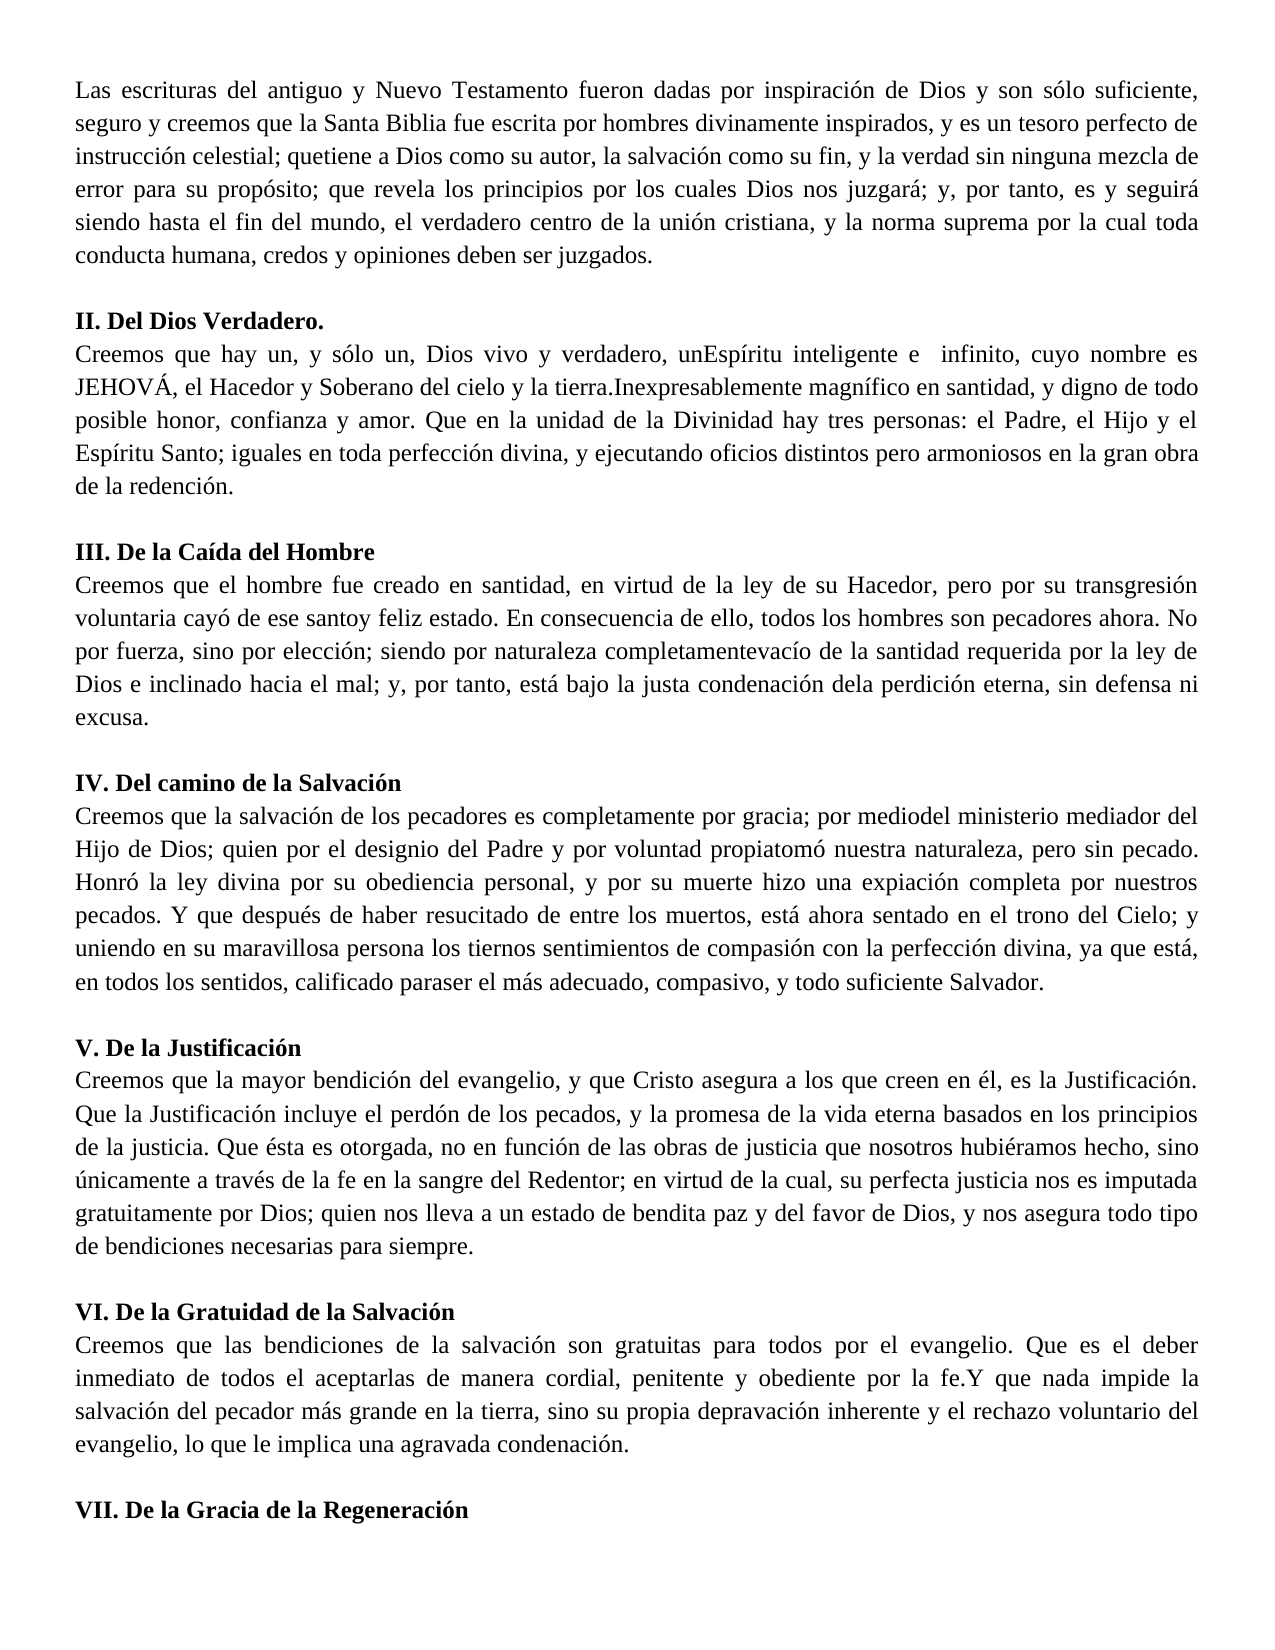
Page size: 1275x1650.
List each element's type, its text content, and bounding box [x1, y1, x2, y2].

text Creemos que la mayor bendición del evangelio, y que Cristo asegura a los que creen en él, es la Justificación. Que la Justificación incluye el perdón de los pecados, y la promesa de la vida eterna basados en los principios de la justicia. Que ésta es otorgada, no en función de las obras de justicia que nosotros hubiéramos hecho, sino únicamente a través de la fe en la sangre del Redentor; en virtud de la cual, su perfecta justicia nos es imputada gratuitamente por Dios; quien nos lleva a un estado de bendita paz y del favor de Dios, y nos asegura todo tipo de bendiciones necesarias para siempre. [75, 1066, 1200, 1259]
text V. De la Justificación [75, 1033, 1200, 1061]
text VI. De la Gratuidad de la Salvación [75, 1297, 1200, 1326]
text Las escrituras del antiguo y Nuevo Testamento fueron dadas por inspiración de Dios y son sólo suficiente, seguro y creemos que la Santa Biblia fue escrita por hombres divinamente inspirados, y es un tesoro perfecto de instrucción celestial; quetiene a Dios como su autor, la salvación como su fin, y la verdad sin ninguna mezcla de error para su propósito; que revela los principios por los cuales Dios nos juzgará; y, por tanto, es y seguirá siendo hasta el fin del mundo, el verdadero centro de la unión cristiana, y la norma suprema por la cual toda conducta humana, credos y opiniones deben ser juzgados. [75, 75, 1200, 269]
text Creemos que hay un, y sólo un, Dios vivo y verdadero, unEspíritu inteligente e infinito, cuyo nombre es JEHOVÁ, el Hacedor y Soberano del cielo y la tierra.Inexpresablemente magnífico en santidad, y digno de todo posible honor, confianza y amor. Que en la unidad de la Divinidad hay tres personas: el Padre, el Hijo y el Espíritu Santo; iguales en toda perfección divina, y ejecutando oficios distintos pero armoniosos en la gran obra de la redención. [75, 339, 1200, 500]
text Creemos que la salvación de los pecadores es completamente por gracia; por mediodel ministerio mediador del Hijo de Dios; quien por el designio del Padre y por voluntad propiatomó nuestra naturaleza, pero sin pecado. Honró la ley divina por su obediencia personal, y por su muerte hizo una expiación completa por nuestros pecados. Y que después de haber resucitado de entre los muertos, está ahora sentado en el trono del Cielo; y uniendo en su maravillosa persona los tiernos sentimientos de compasión con la perfección divina, ya que está, en todos los sentidos, calificado paraser el más adecuado, compasivo, y todo suficiente Salvador. [75, 801, 1200, 995]
text IV. Del camino de la Salvación [75, 768, 1200, 797]
text Creemos que las bendiciones de la salvación son gratuitas para todos por el evangelio. Que es el deber inmediato de todos el aceptarlas de manera cordial, penitente y obediente por la fe.Y que nada impide la salvación del pecador más grande en la tierra, sino su propia depravación inherente y el rechazo voluntario del evangelio, lo que le implica una agravada condenación. [75, 1330, 1200, 1458]
text III. De la Caída del Hombre [75, 537, 1200, 566]
text II. Del Dios Verdadero. [75, 306, 1200, 335]
text Creemos que el hombre fue creado en santidad, en virtud de la ley de su Hacedor, pero por su transgresión voluntaria cayó de ese santoy feliz estado. En consecuencia de ello, todos los hombres son pecadores ahora. No por fuerza, sino por elección; siendo por naturaleza completamentevacío de la santidad requerida por la ley de Dios e inclinado hacia el mal; y, por tanto, está bajo la justa condenación dela perdición eterna, sin defensa ni excusa. [75, 570, 1200, 731]
text VII. De la Gracia de la Regeneración [75, 1495, 1200, 1524]
